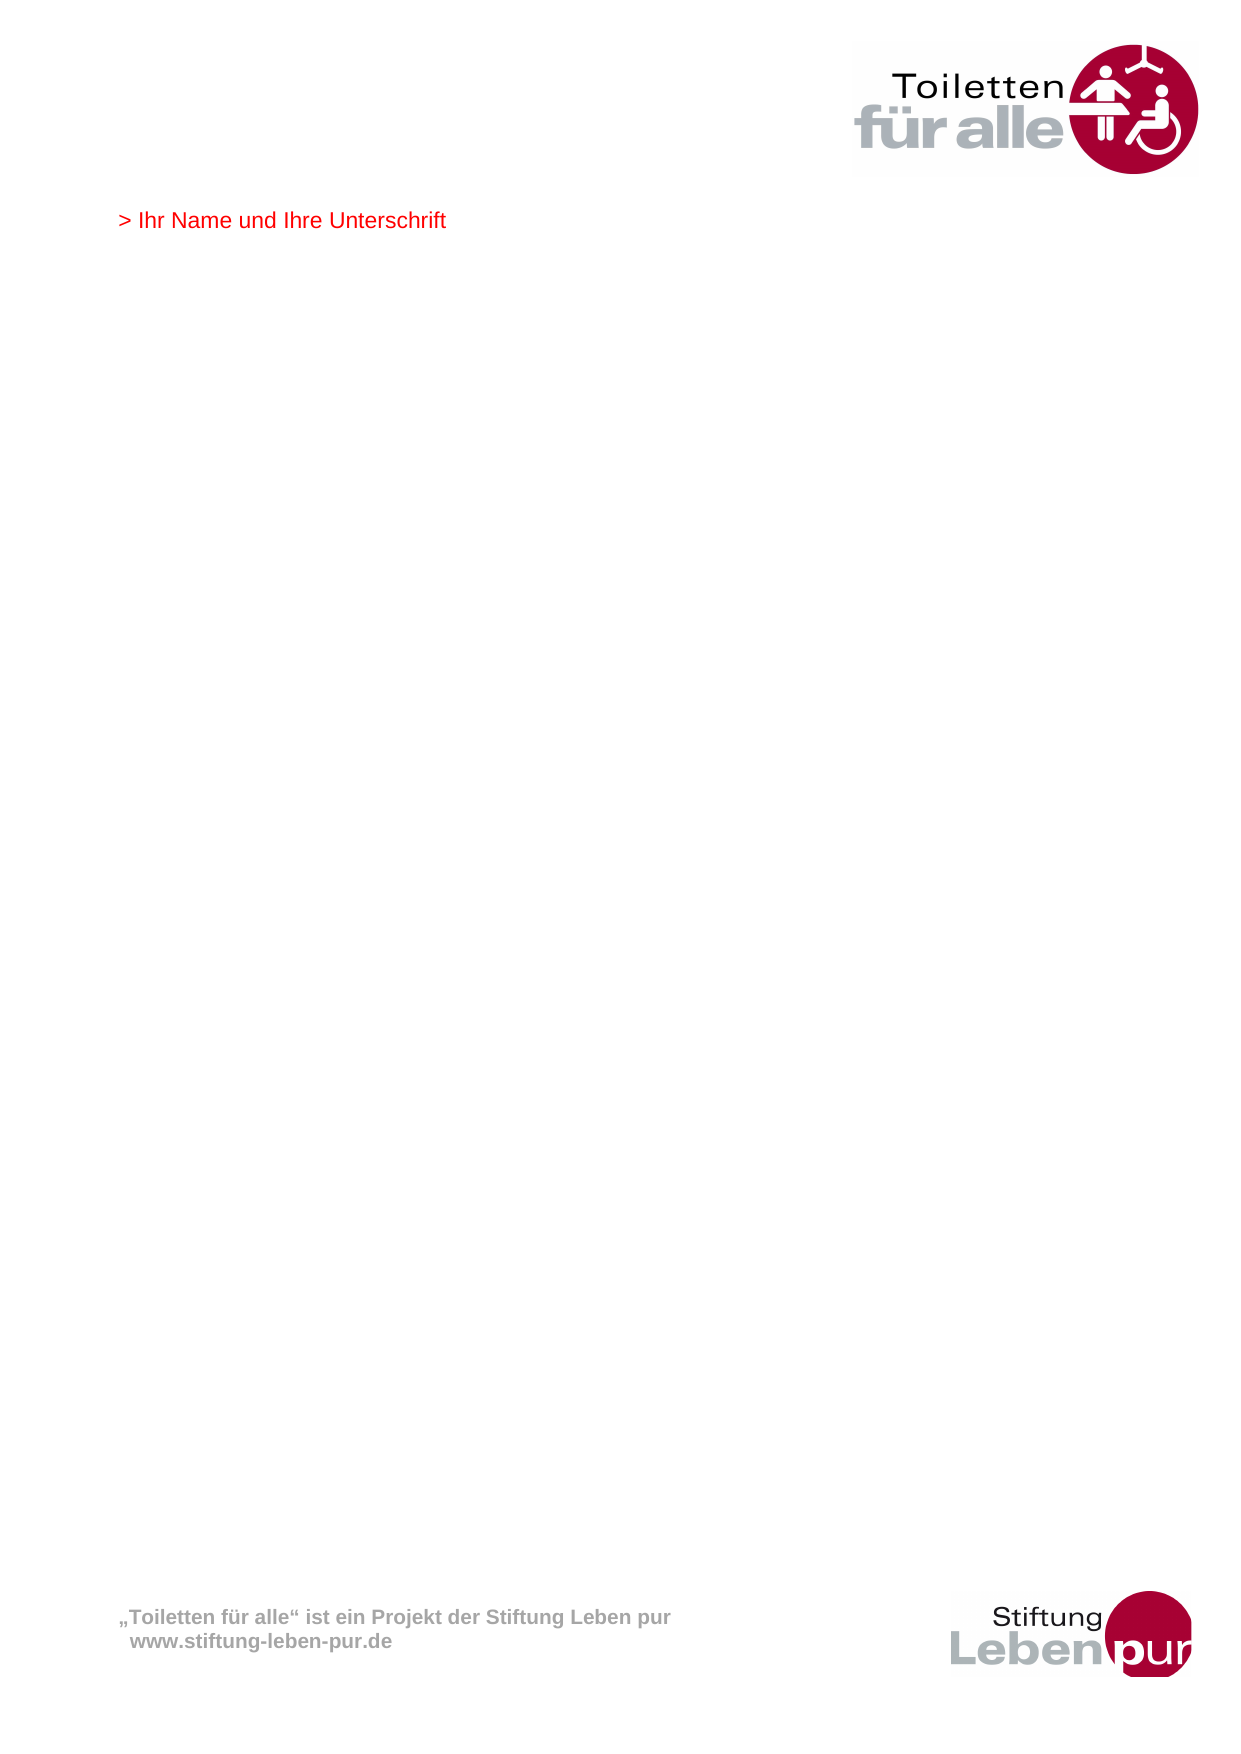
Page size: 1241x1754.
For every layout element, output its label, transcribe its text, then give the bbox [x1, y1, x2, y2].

text > Ihr Name und Ihre Unterschrift [118, 207, 1152, 233]
picture [950, 1591, 1192, 1677]
picture [851, 41, 1199, 176]
